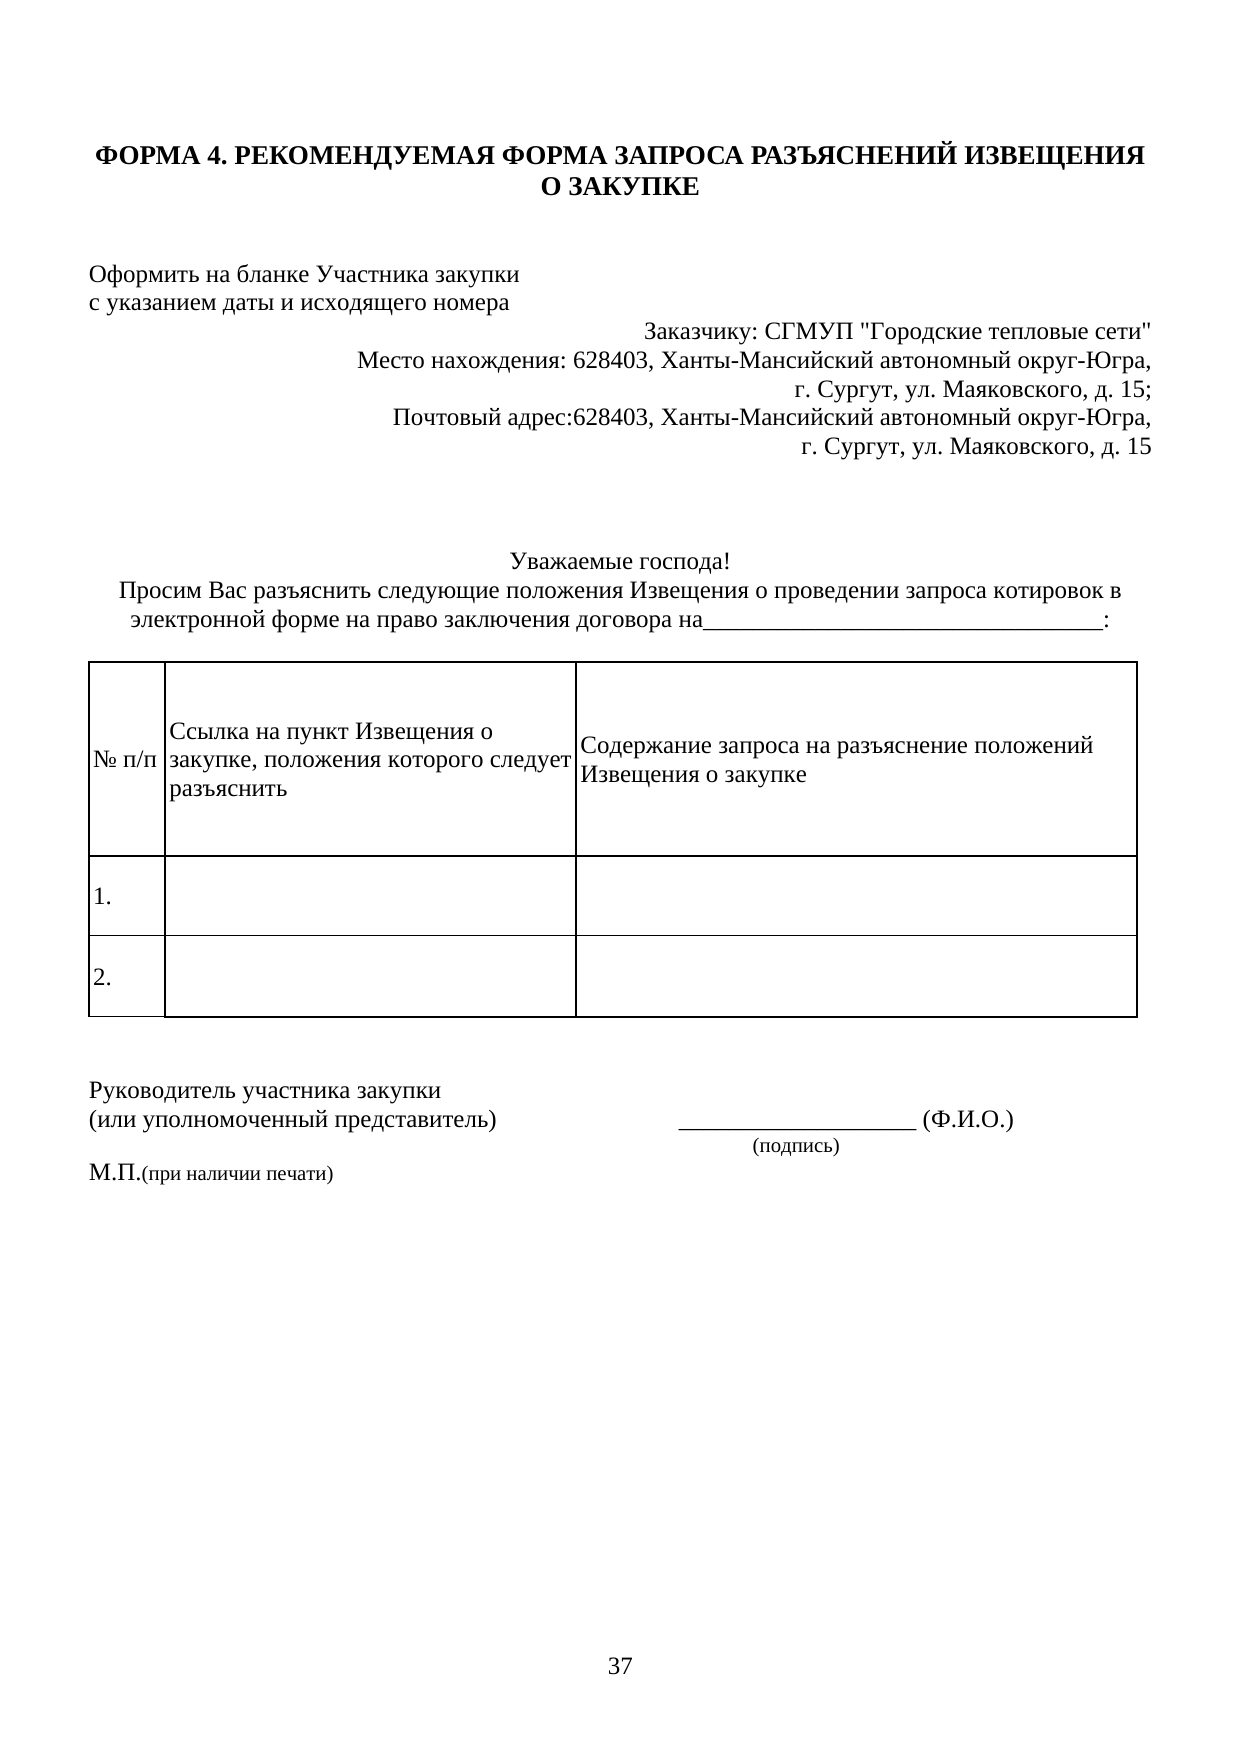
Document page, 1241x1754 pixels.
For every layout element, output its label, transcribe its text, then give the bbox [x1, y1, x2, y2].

table_header Ссылка на пункт Извещения о закупке, положения которого следует разъяснить [166, 663, 575, 855]
text (или уполномоченный представитель) ___________________ (Ф.И.О.) [89, 1104, 1152, 1132]
text Уважаемые господа! [89, 546, 1152, 575]
table_cell [577, 936, 1136, 1016]
table_cell [166, 857, 575, 935]
table_cell [577, 857, 1136, 935]
subtitle ФОРМА 4. РЕКОМЕНДУЕМАЯ ФОРМА ЗАПРОСА РАЗЪЯСНЕНИЙ ИЗВЕЩЕНИЯ О ЗАКУПКЕ [89, 139, 1152, 201]
table_header Содержание запроса на разъяснение положений Извещения о закупке [577, 663, 1136, 855]
text Почтовый адрес:628403, Ханты-Мансийский автономный округ-Югра, [89, 402, 1152, 431]
table_cell 1. [90, 857, 164, 935]
text (подпись) [605, 1132, 1152, 1157]
table_cell 2. [90, 936, 164, 1016]
text Место нахождения: 628403, Ханты-Мансийский автономный округ-Югра, [89, 345, 1152, 374]
text Заказчику: СГМУП "Городские тепловые сети" [89, 316, 1152, 345]
text Руководитель участника закупки [89, 1075, 1152, 1104]
text М.П.(при наличии печати) [89, 1157, 1152, 1185]
table_cell [166, 936, 575, 1016]
text Просим Вас разъяснить следующие положения Извещения о проведении запроса котировок в электронной форме на право заключения договора на________________________________: [89, 575, 1152, 632]
text г. Сургут, ул. Маяковского, д. 15 [89, 431, 1152, 460]
text г. Сургут, ул. Маяковского, д. 15; [89, 374, 1152, 402]
table_header № п/п [90, 663, 164, 855]
text Оформить на бланке Участника закупки с указанием даты и исходящего номера [89, 259, 1152, 316]
